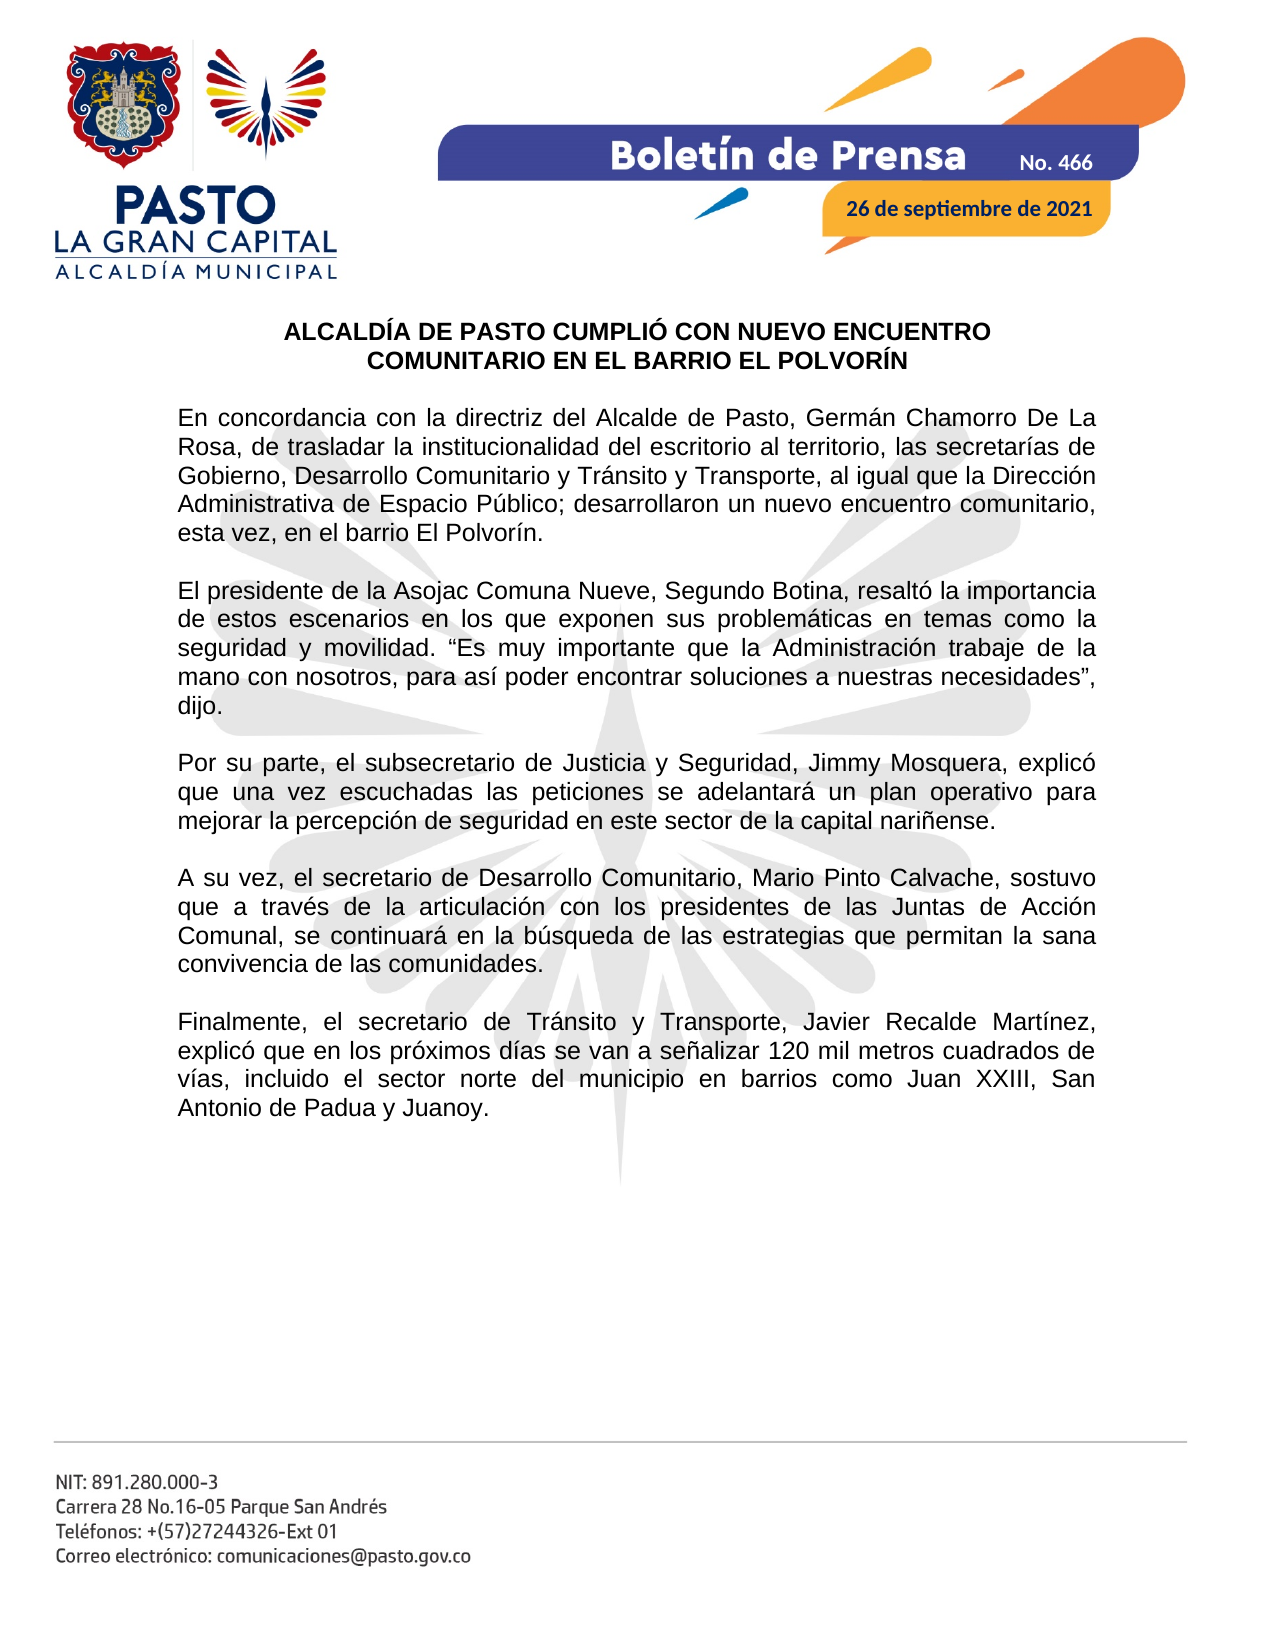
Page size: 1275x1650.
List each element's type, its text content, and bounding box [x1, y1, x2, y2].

text No. 466 [915, 148, 1098, 176]
text A su vez, el secretario de Desarrollo Comunitario, Mario Pinto Calvache, sostuvo que a través de la articulación con los presidentes de las Juntas de Acción Comunal, se continuará en la búsqueda de las estrategias que permitan la sana convivencia de las comunidades. [177, 863, 1098, 978]
text El presidente de la Asojac Comuna Nueve, Segundo Botina, resaltó la importancia de estos escenarios en los que exponen sus problemáticas en temas como la seguridad y movilidad. “Es muy importante que la Administración trabaje de la mano con nosotros, para así poder encontrar soluciones a nuestras necesidades”, dijo. [177, 576, 1098, 719]
text 26 de septiembre de 2021 [841, 194, 1098, 222]
text ALCALDÍA DE PASTO CUMPLIÓ CON NUEVO ENCUENTRO [177, 317, 1098, 346]
text Finalmente, el secretario de Tránsito y Transporte, Javier Recalde Martínez, explicó que en los próximos días se van a señalizar 120 mil metros cuadrados de vías, incluido el sector norte del municipio en barrios como Juan XXIII, San Antonio de Padua y Juanoy. [177, 1007, 1098, 1122]
text Por su parte, el subsecretario de Justicia y Seguridad, Jimmy Mosquera, explicó que una vez escuchadas las peticiones se adelantará un plan operativo para mejorar la percepción de seguridad en este sector de la capital nariñense. [177, 748, 1098, 834]
text COMUNITARIO EN EL BARRIO EL POLVORÍN [177, 346, 1098, 374]
text En concordancia con la directriz del Alcalde de Pasto, Germán Chamorro De La Rosa, de trasladar la institucionalidad del escritorio al territorio, las secretarías de Gobierno, Desarrollo Comunitario y Tránsito y Transporte, al igual que la Dirección Administrativa de Espacio Público; desarrollaron un nuevo encuentro comunitario, esta vez, en el barrio El Polvorín. [177, 403, 1098, 547]
picture [0, 0, 1275, 1650]
